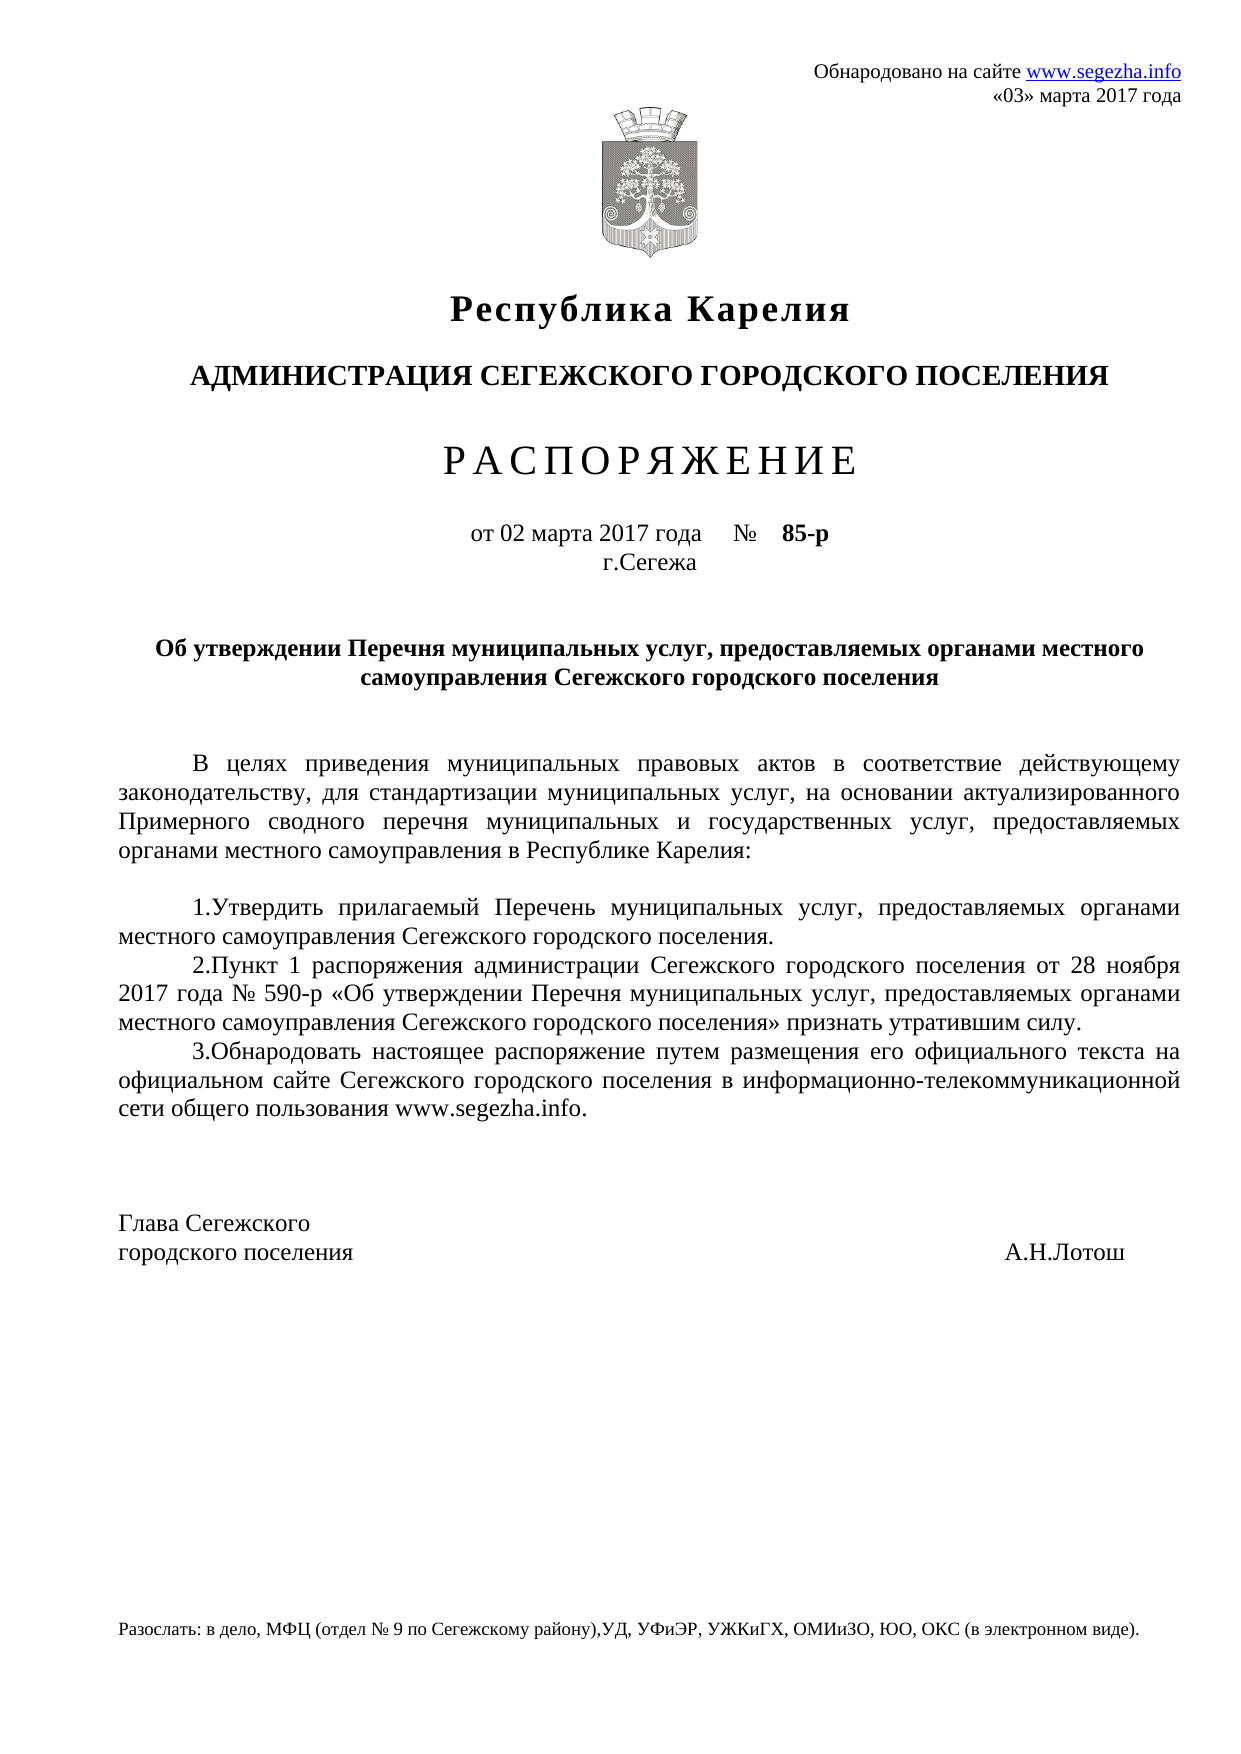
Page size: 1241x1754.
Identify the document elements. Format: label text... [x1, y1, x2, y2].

text Об утверждении Перечня муниципальных услуг, предоставляемых органами местного самоуправления Сегежского городского поселения [118, 633, 1181, 691]
text от 02 марта 2017 года № 85-р [118, 518, 1181, 547]
text г.Сегежа [118, 547, 1181, 576]
text 1.Утвердить прилагаемый Перечень муниципальных услуг, предоставляемых органами местного самоуправления Сегежского городского поселения. [118, 892, 1181, 950]
text 2.Пункт 1 распоряжения администрации Сегежского городского поселения от 28 ноября 2017 года № 590-р «Об утверждении Перечня муниципальных услуг, предоставляемых органами местного самоуправления Сегежского городского поселения» признать утратившим силу. [118, 950, 1181, 1036]
text АДМИНИСТРАЦИЯ СЕГЕЖСКОГО ГОРОДСКОГО ПОСЕЛЕНИЯ [118, 358, 1181, 391]
text 3.Обнародовать настоящее распоряжение путем размещения его официального текста на официальном сайте Сегежского городского поселения в информационно-телекоммуникационной сети общего пользования www.segezha.info. [118, 1036, 1181, 1122]
text В целях приведения муниципальных правовых актов в соответствие действующему законодательству, для стандартизации муниципальных услуг, на основании актуализированного Примерного сводного перечня муниципальных и государственных услуг, предоставляемых органами местного самоуправления в Республике Карелия: [118, 748, 1181, 863]
picture [602, 107, 698, 258]
text Обнародовано на сайте www.segezha.info [118, 59, 1181, 83]
subtitle Республика Карелия [118, 286, 1181, 329]
text «03» марта 2017 года [118, 83, 1181, 107]
text городского поселения А.Н.Лотош [118, 1237, 1181, 1266]
subtitle РАСПОРЯЖЕНИЕ [118, 436, 1181, 483]
text Разослать: в дело, МФЦ (отдел № 9 по Сегежскому району),УД, УФиЭР, УЖКиГХ, ОМИиЗО, ЮО, ОКС (в электронном виде). [118, 1618, 1181, 1640]
text Глава Сегежского [118, 1208, 1181, 1237]
